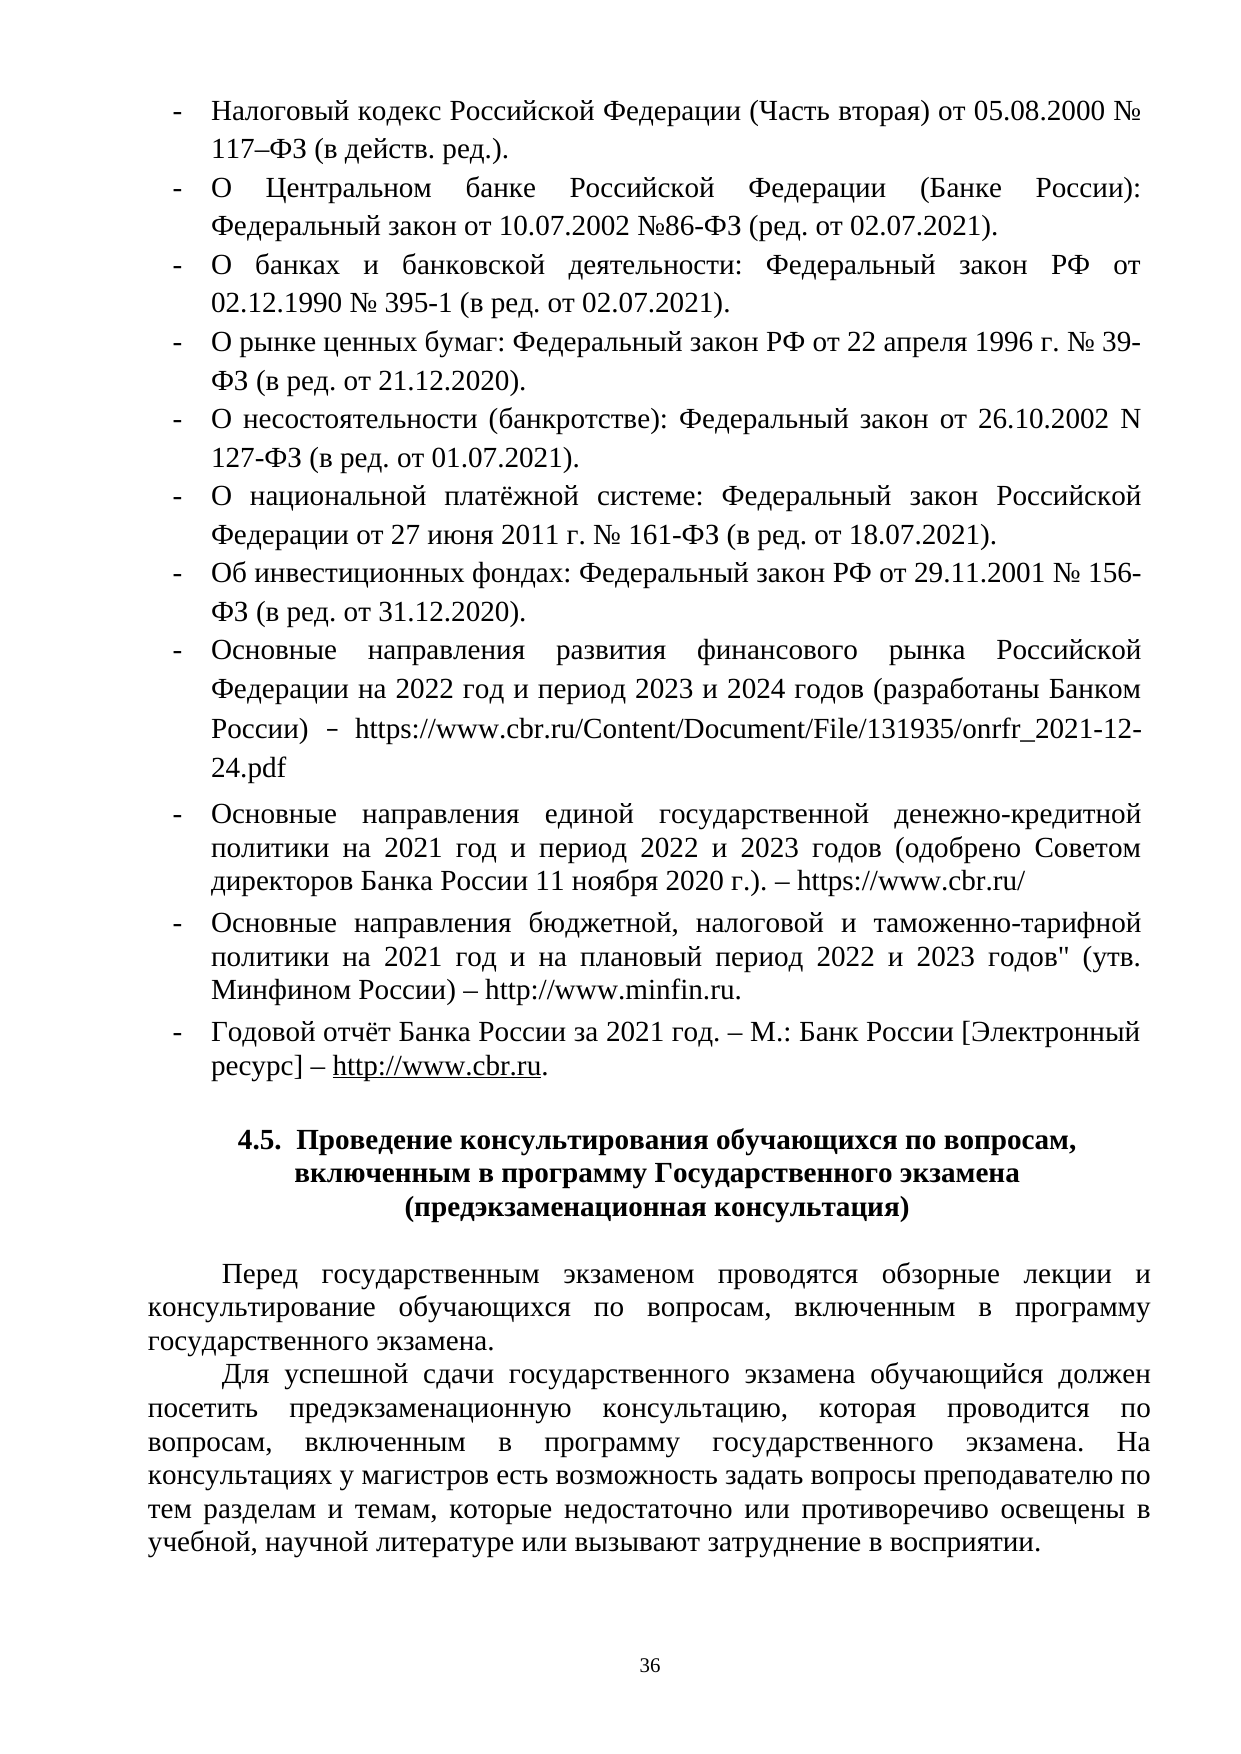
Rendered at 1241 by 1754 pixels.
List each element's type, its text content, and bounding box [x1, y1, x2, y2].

table_cell - [148, 901, 207, 1010]
text (предэкзаменационная консультация) [162, 1189, 1152, 1222]
table_cell Основные направления единой государственной денежно-кредитной политики на 2021 год и период 2022 и 2023 годов (одобрено Советом директоров Банка России 11 ноября 2020 г.). – https://www.cbr.ru/ [207, 792, 1146, 901]
table_cell - - - - - - - - - [148, 89, 207, 792]
table_cell - [148, 1010, 207, 1109]
table_cell Годовой отчёт Банка России за 2021 год. – М.: Банк России [Электронный ресурс] – http://www.cbr.ru. [207, 1010, 1146, 1109]
table_cell - [148, 792, 207, 901]
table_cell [207, 89, 1146, 792]
text включенным в программу Государственного экзамена [162, 1155, 1152, 1189]
text Для успешной сдачи государственного экзамена обучающийся должен посетить предэкзаменационную консультацию, которая проводится по вопросам, включенным в программу государственного экзамена. На консультациях у магистров есть возможность задать вопросы преподавателю по тем разделам и темам, которые недостаточно или противоречиво освещены в учебной, научной литературе или вызывают затруднение в восприятии. [148, 1357, 1152, 1558]
table_cell Основные направления бюджетной, налоговой и таможенно-тарифной политики на 2021 год и на плановый период 2022 и 2023 годов" (утв. Минфином России) – http://www.minfin.ru. [207, 901, 1146, 1010]
text Перед государственным экзаменом проводятся обзорные лекции и консультирование обучающихся по вопросам, включенным в программу государственного экзамена. [148, 1256, 1152, 1357]
text 4.5. Проведение консультирования обучающихся по вопросам, [162, 1122, 1152, 1155]
